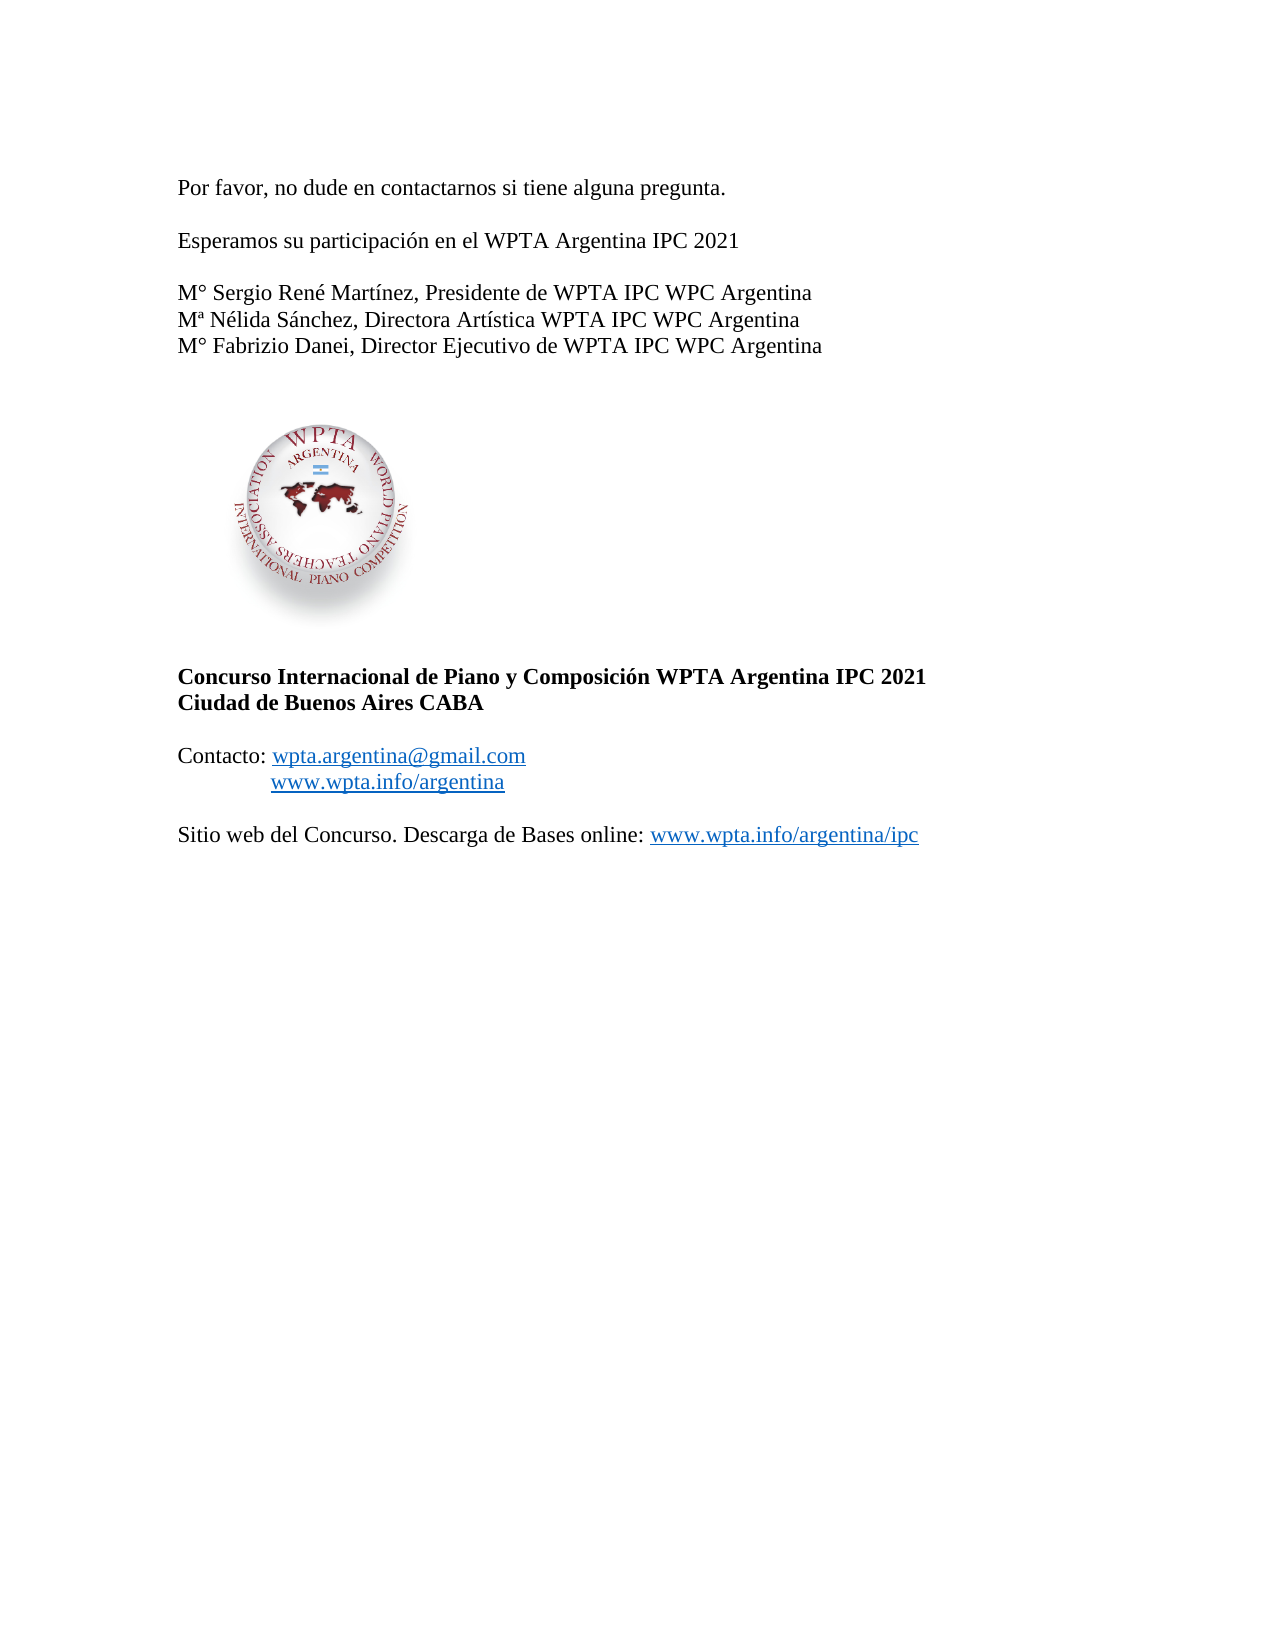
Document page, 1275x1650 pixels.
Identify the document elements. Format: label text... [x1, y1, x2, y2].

text www.wpta.info/argentina [177, 768, 1098, 795]
text Mª Nélida Sánchez, Directora Artística WPTA IPC WPC Argentina [177, 306, 1098, 332]
text Esperamos su participación en el WPTA Argentina IPC 2021 [177, 227, 1098, 253]
text Concurso Internacional de Piano y Composición WPTA Argentina IPC 2021 [177, 663, 1098, 689]
text Contacto: wpta.argentina@gmail.com [177, 742, 1098, 768]
text Ciudad de Buenos Aires CABA [177, 689, 1098, 716]
text Por favor, no dude en contactarnos si tiene alguna pregunta. [177, 174, 1098, 200]
text M° Sergio René Martínez, Presidente de WPTA IPC WPC Argentina [177, 279, 1098, 306]
picture [177, 358, 464, 637]
text M° Fabrizio Danei, Director Ejecutivo de WPTA IPC WPC Argentina [177, 332, 1098, 358]
text Sitio web del Concurso. Descarga de Bases online: www.wpta.info/argentina/ipc [177, 821, 1098, 847]
